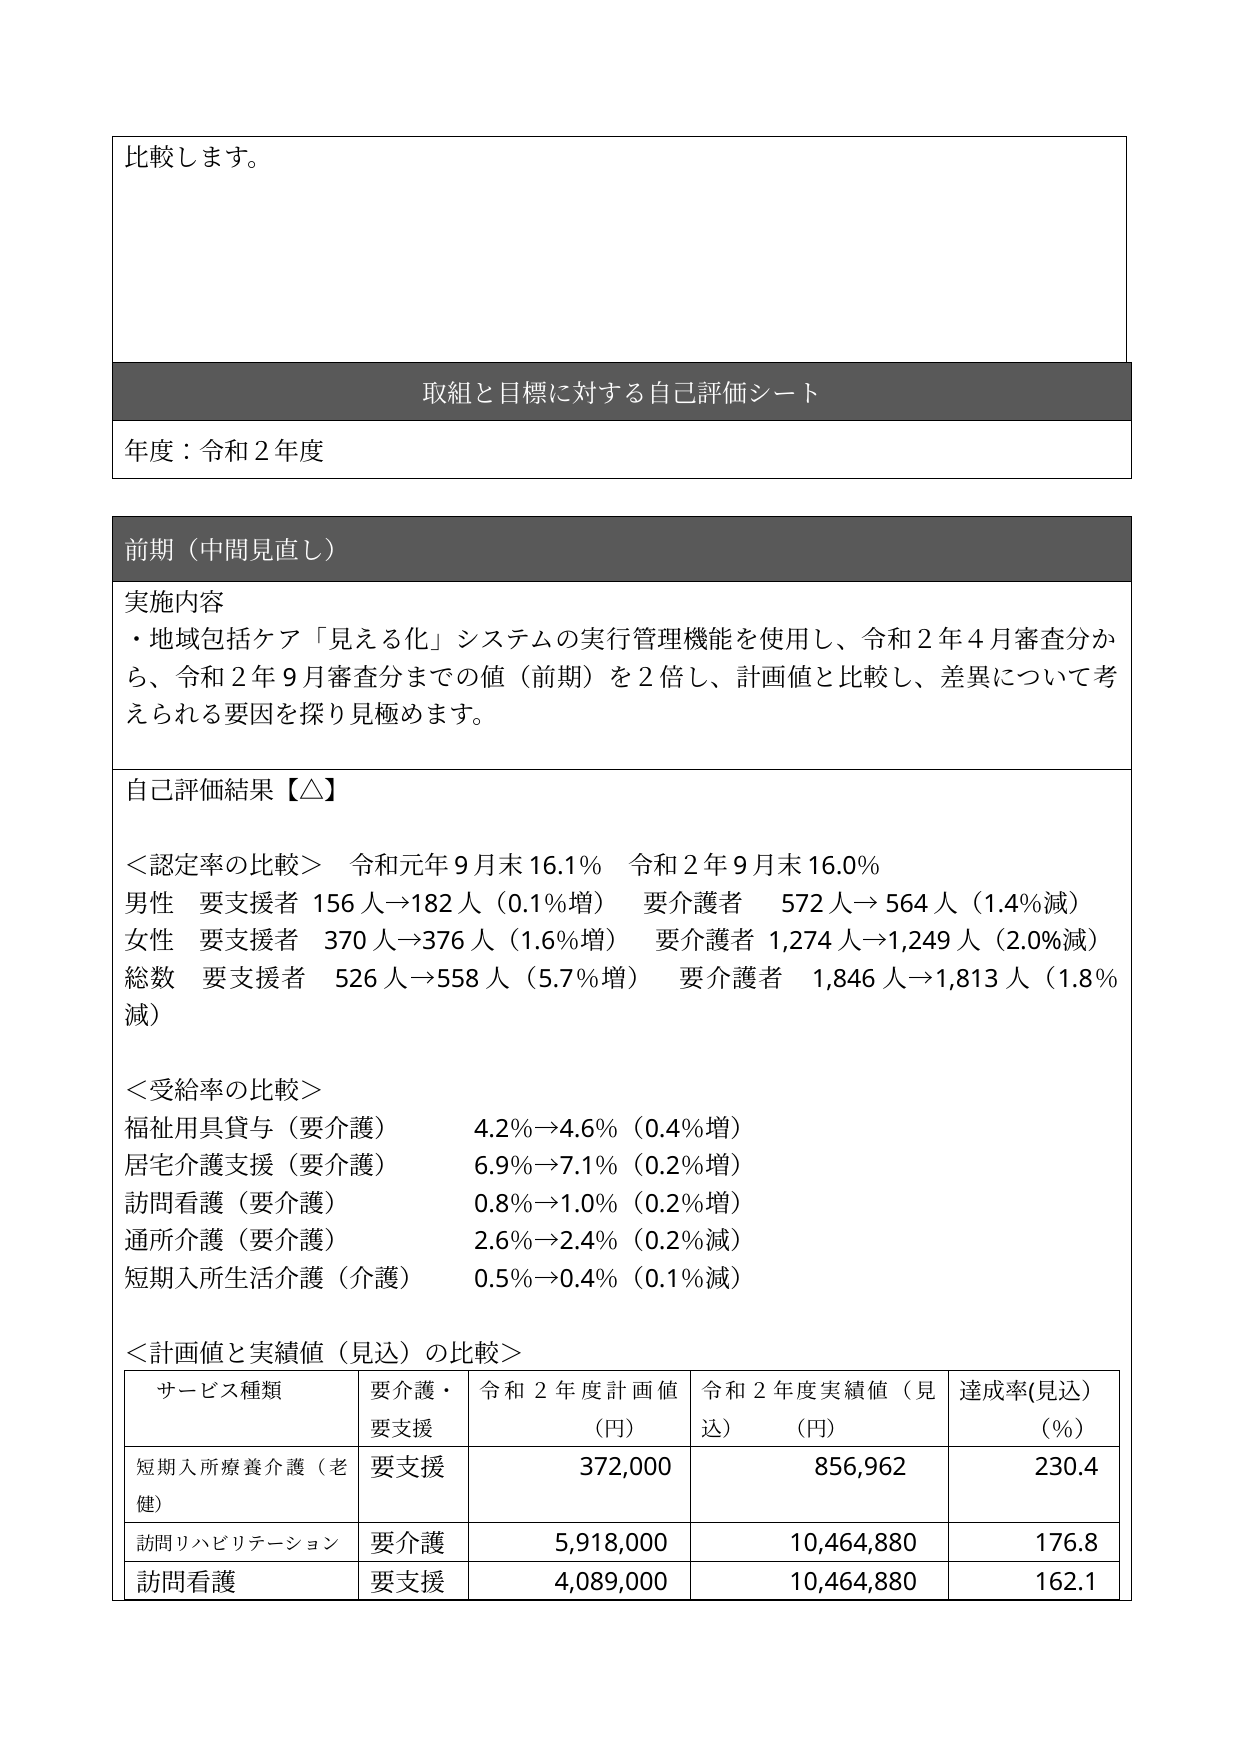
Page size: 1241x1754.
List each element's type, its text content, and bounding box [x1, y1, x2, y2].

table_cell 実施内容 ・地域包括ケア「見える化」システムの実行管理機能を使用し、令和２年４月審査分から、令和２年9月審査分までの値（前期）を２倍し、計画値と比較し、差異について考えられる要因を探り見極めます。 [113, 582, 1131, 769]
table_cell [113, 137, 1126, 362]
table_header 前期（中間見直し） [113, 517, 1131, 581]
table_cell 取組と目標に対する自己評価シート [113, 363, 1131, 420]
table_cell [113, 770, 1131, 1600]
table_cell 年度：令和２年度 [113, 421, 1131, 477]
